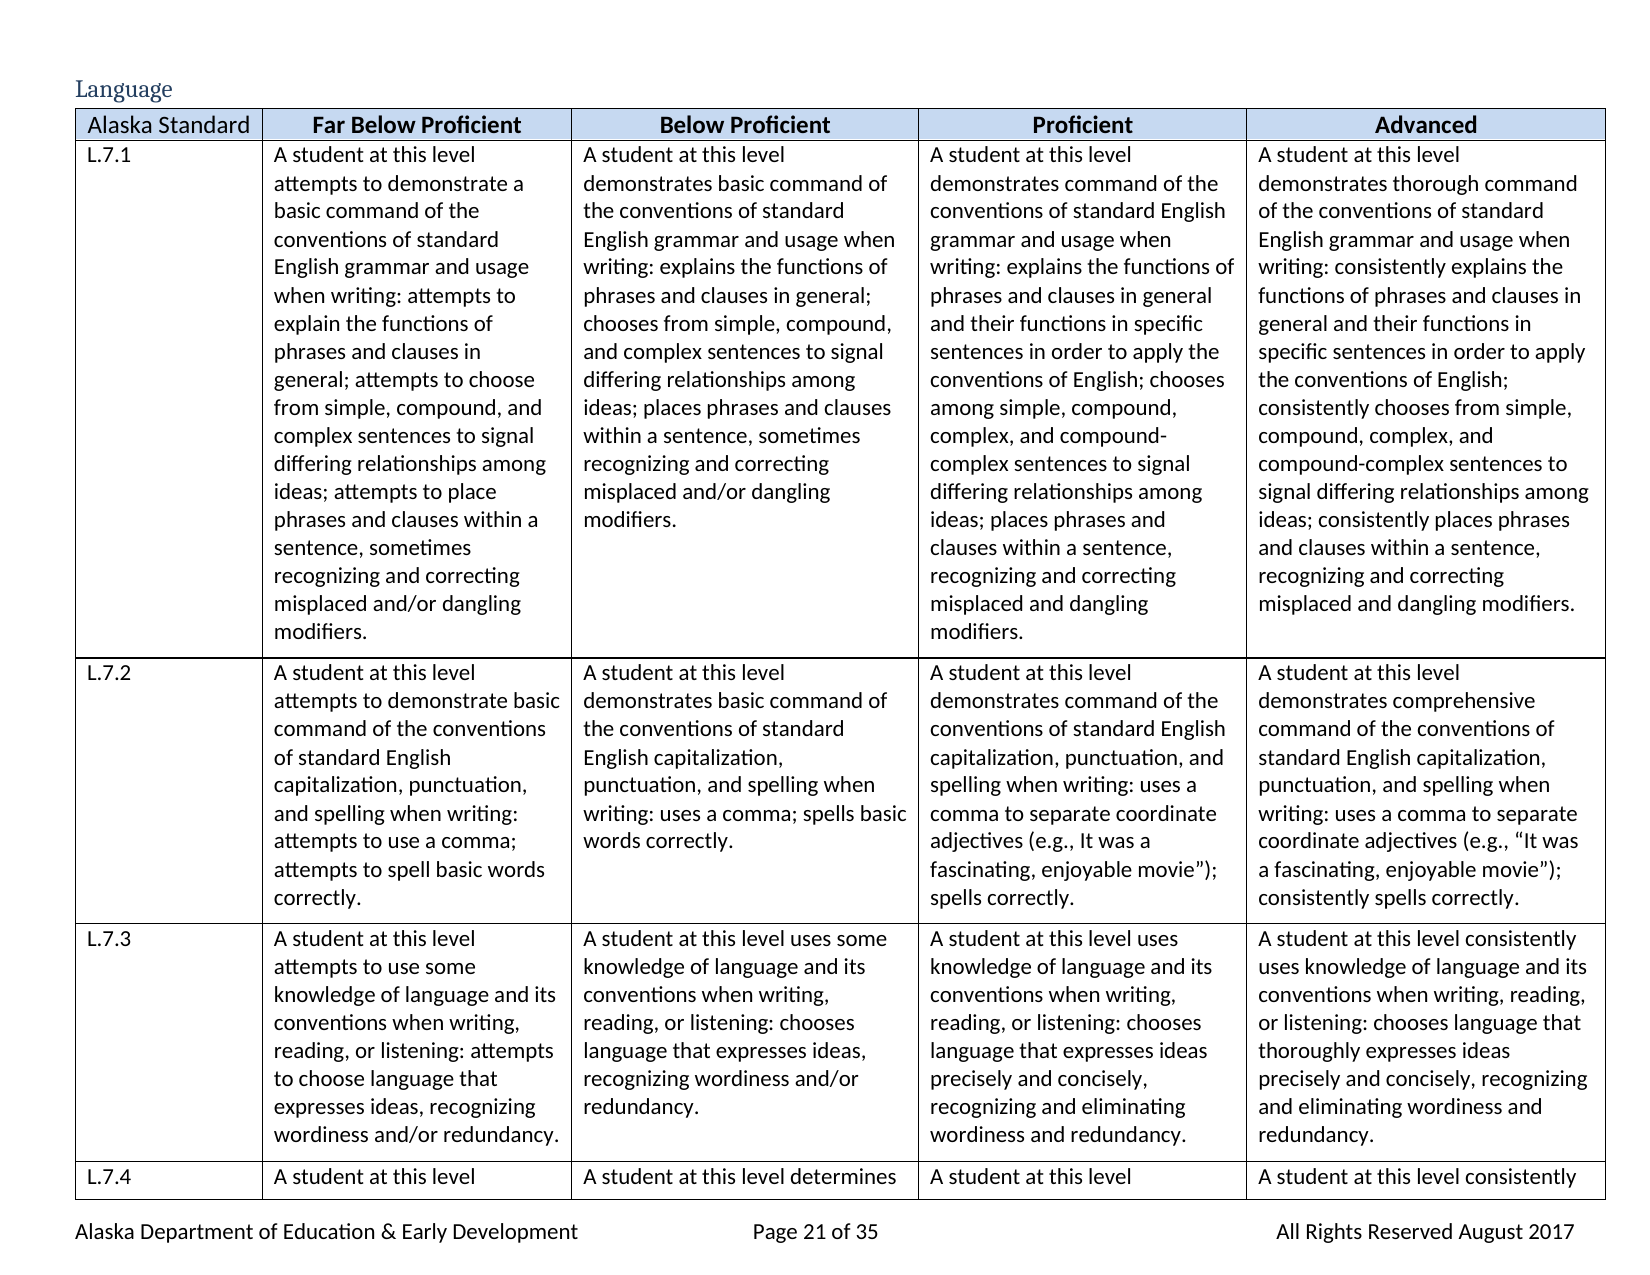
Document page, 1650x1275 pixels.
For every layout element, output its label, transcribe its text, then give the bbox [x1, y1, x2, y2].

table_cell A student at this level uses knowledge of language and its conventions when writing, reading, or listening: chooses language that expresses ideas precisely and concisely, recognizing and eliminating wordiness and redundancy. [919, 924, 1246, 1161]
subtitle Language [75, 75, 1575, 104]
table_header Alaska Standard [76, 109, 262, 139]
table_cell A student at this level attempts to demonstrate basic command of the conventions of standard English capitalization, punctuation, and spelling when writing: attempts to use a comma; attempts to spell basic words correctly. [263, 659, 571, 923]
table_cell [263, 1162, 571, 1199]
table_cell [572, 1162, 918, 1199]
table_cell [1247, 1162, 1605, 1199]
table_cell A student at this level demonstrates basic command of the conventions of standard English grammar and usage when writing: explains the functions of phrases and clauses in general; chooses from simple, compound, and complex sentences to signal differing relationships among ideas; places phrases and clauses within a sentence, sometimes recognizing and correcting misplaced and/or dangling modifiers. [572, 141, 918, 657]
table_cell A student at this level consistently uses knowledge of language and its conventions when writing, reading, or listening: chooses language that thoroughly expresses ideas precisely and concisely, recognizing and eliminating wordiness and redundancy. [1247, 924, 1605, 1161]
table_cell A student at this level demonstrates command of the conventions of standard English grammar and usage when writing: explains the functions of phrases and clauses in general and their functions in specific sentences in order to apply the conventions of English; chooses among simple, compound, complex, and compound-complex sentences to signal differing relationships among ideas; places phrases and clauses within a sentence, recognizing and correcting misplaced and dangling modifiers. [919, 141, 1246, 657]
table_header Advanced [1247, 109, 1605, 139]
table_cell A student at this level demonstrates thorough command of the conventions of standard English grammar and usage when writing: consistently explains the functions of phrases and clauses in general and their functions in specific sentences in order to apply the conventions of English; consistently chooses from simple, compound, complex, and compound-complex sentences to signal differing relationships among ideas; consistently places phrases and clauses within a sentence, recognizing and correcting misplaced and dangling modifiers. [1247, 141, 1605, 657]
table_cell A student at this level demonstrates basic command of the conventions of standard English capitalization, punctuation, and spelling when writing: uses a comma; spells basic words correctly. [572, 659, 918, 923]
table_header Below Proficient [572, 109, 918, 139]
table_cell L.7.1 [76, 141, 262, 657]
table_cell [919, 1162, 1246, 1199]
table_cell L.7.3 [76, 924, 262, 1161]
table_cell A student at this level attempts to demonstrate a basic command of the conventions of standard English grammar and usage when writing: attempts to explain the functions of phrases and clauses in general; attempts to choose from simple, compound, and complex sentences to signal differing relationships among ideas; attempts to place phrases and clauses within a sentence, sometimes recognizing and correcting misplaced and/or dangling modifiers. [263, 141, 571, 657]
table_header Far Below Proficient [263, 109, 571, 139]
table_cell A student at this level uses some knowledge of language and its conventions when writing, reading, or listening: chooses language that expresses ideas, recognizing wordiness and/or redundancy. [572, 924, 918, 1161]
table_cell A student at this level attempts to use some knowledge of language and its conventions when writing, reading, or listening: attempts to choose language that expresses ideas, recognizing wordiness and/or redundancy. [263, 924, 571, 1161]
table_cell L.7.2 [76, 659, 262, 923]
table_cell A student at this level demonstrates command of the conventions of standard English capitalization, punctuation, and spelling when writing: uses a comma to separate coordinate adjectives (e.g., It was a fascinating, enjoyable movie”); spells correctly. [919, 659, 1246, 923]
table_header Proficient [919, 109, 1246, 139]
table_cell A student at this level demonstrates comprehensive command of the conventions of standard English capitalization, punctuation, and spelling when writing: uses a comma to separate coordinate adjectives (e.g., “It was a fascinating, enjoyable movie”); consistently spells correctly. [1247, 659, 1605, 923]
table_cell L.7.4 [76, 1162, 262, 1199]
